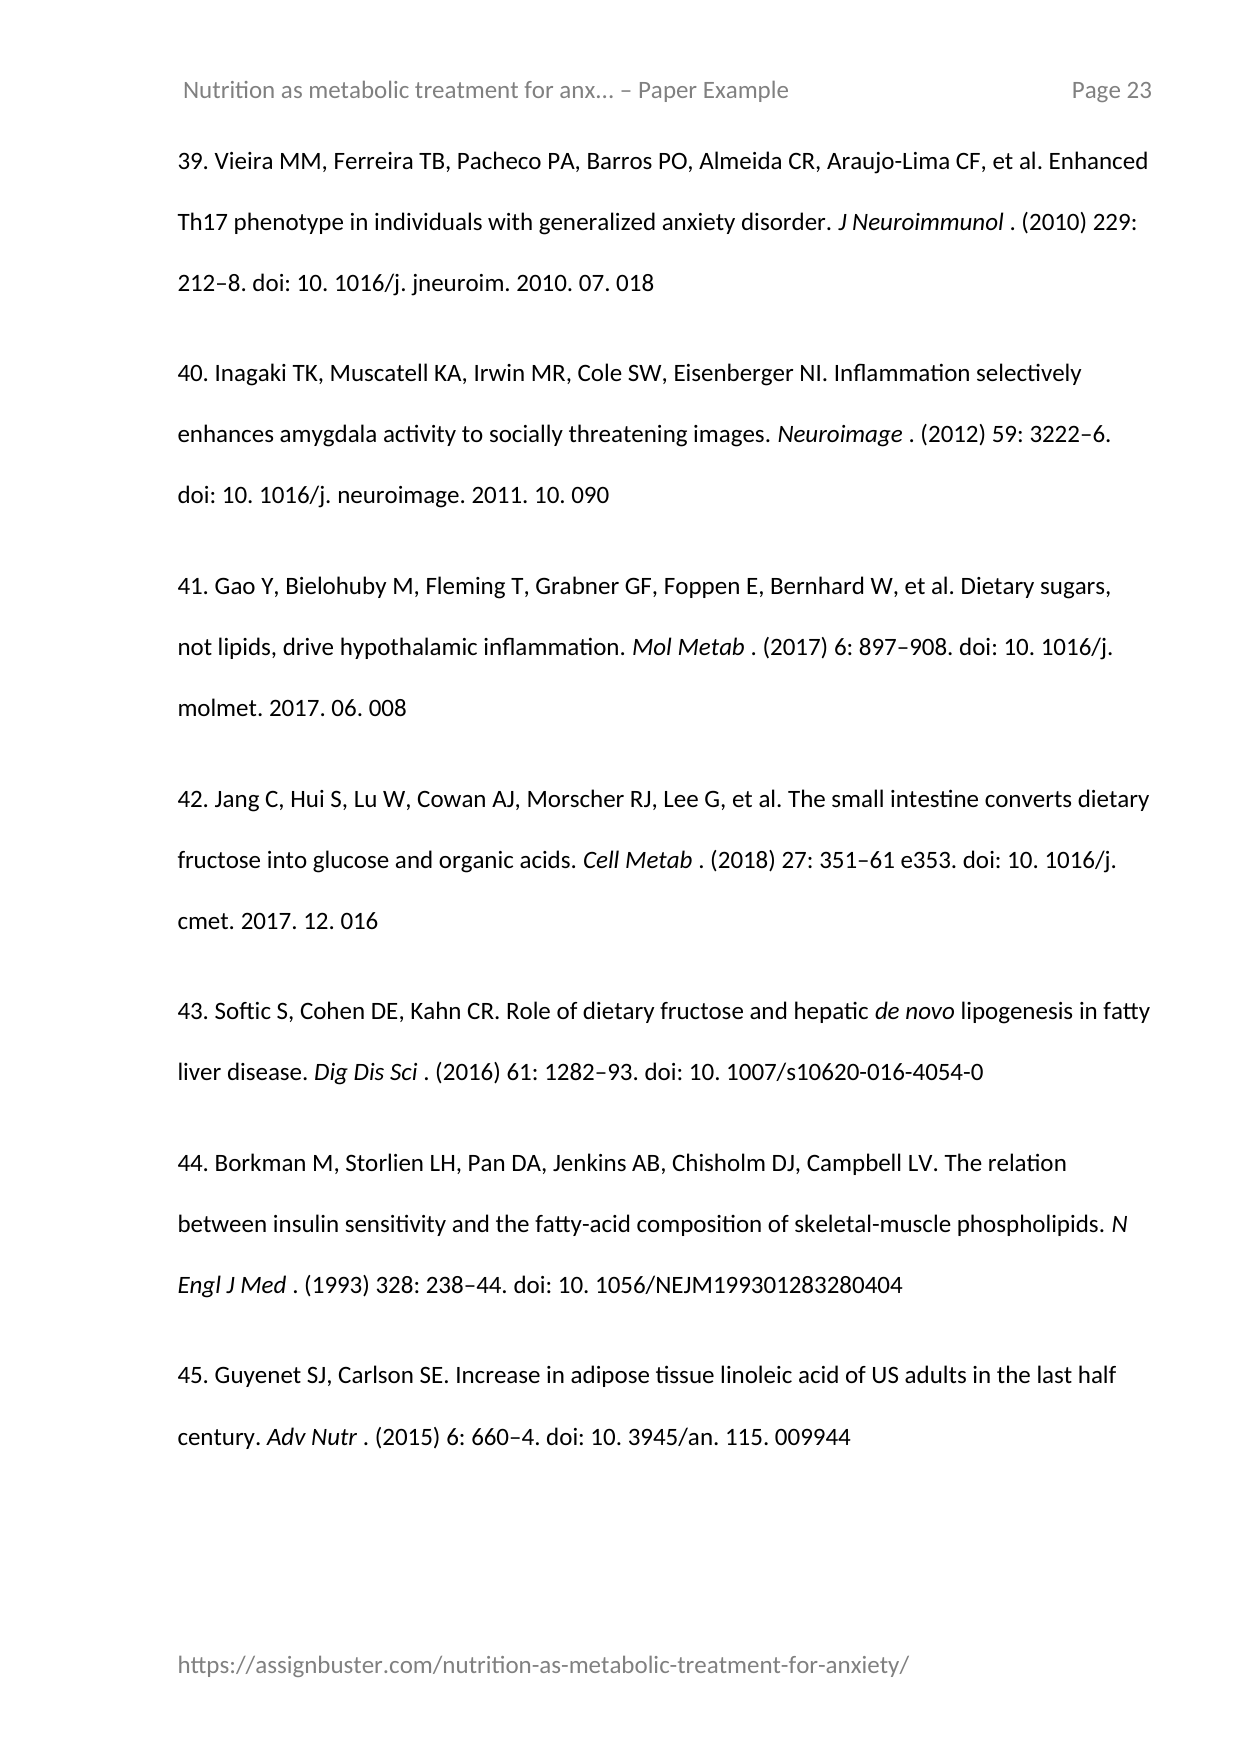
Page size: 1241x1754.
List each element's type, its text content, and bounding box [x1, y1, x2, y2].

text 39. Vieira MM, Ferreira TB, Pacheco PA, Barros PO, Almeida CR, Araujo-Lima CF, et al. Enhanced Th17 phenotype in individuals with generalized anxiety disorder. J Neuroimmunol . (2010) 229: 212–8. doi: 10. 1016/j. jneuroim. 2010. 07. 018 [177, 145, 1152, 298]
text 41. Gao Y, Bielohuby M, Fleming T, Grabner GF, Foppen E, Bernhard W, et al. Dietary sugars, not lipids, drive hypothalamic inflammation. Mol Metab . (2017) 6: 897–908. doi: 10. 1016/j. molmet. 2017. 06. 008 [177, 570, 1152, 723]
text 43. Softic S, Cohen DE, Kahn CR. Role of dietary fructose and hepatic de novo lipogenesis in fatty liver disease. Dig Dis Sci . (2016) 61: 1282–93. doi: 10. 1007/s10620-016-4054-0 [177, 995, 1152, 1087]
text 44. Borkman M, Storlien LH, Pan DA, Jenkins AB, Chisholm DJ, Campbell LV. The relation between insulin sensitivity and the fatty-acid composition of skeletal-muscle phospholipids. N Engl J Med . (1993) 328: 238–44. doi: 10. 1056/NEJM199301283280404 [177, 1147, 1152, 1299]
text 45. Guyenet SJ, Carlson SE. Increase in adipose tissue linoleic acid of US adults in the last half century. Adv Nutr . (2015) 6: 660–4. doi: 10. 3945/an. 115. 009944 [177, 1359, 1152, 1451]
text 40. Inagaki TK, Muscatell KA, Irwin MR, Cole SW, Eisenberger NI. Inflammation selectively enhances amygdala activity to socially threatening images. Neuroimage . (2012) 59: 3222–6. doi: 10. 1016/j. neuroimage. 2011. 10. 090 [177, 358, 1152, 510]
text 42. Jang C, Hui S, Lu W, Cowan AJ, Morscher RJ, Lee G, et al. The small intestine converts dietary fructose into glucose and organic acids. Cell Metab . (2018) 27: 351–61 e353. doi: 10. 1016/j. cmet. 2017. 12. 016 [177, 783, 1152, 935]
